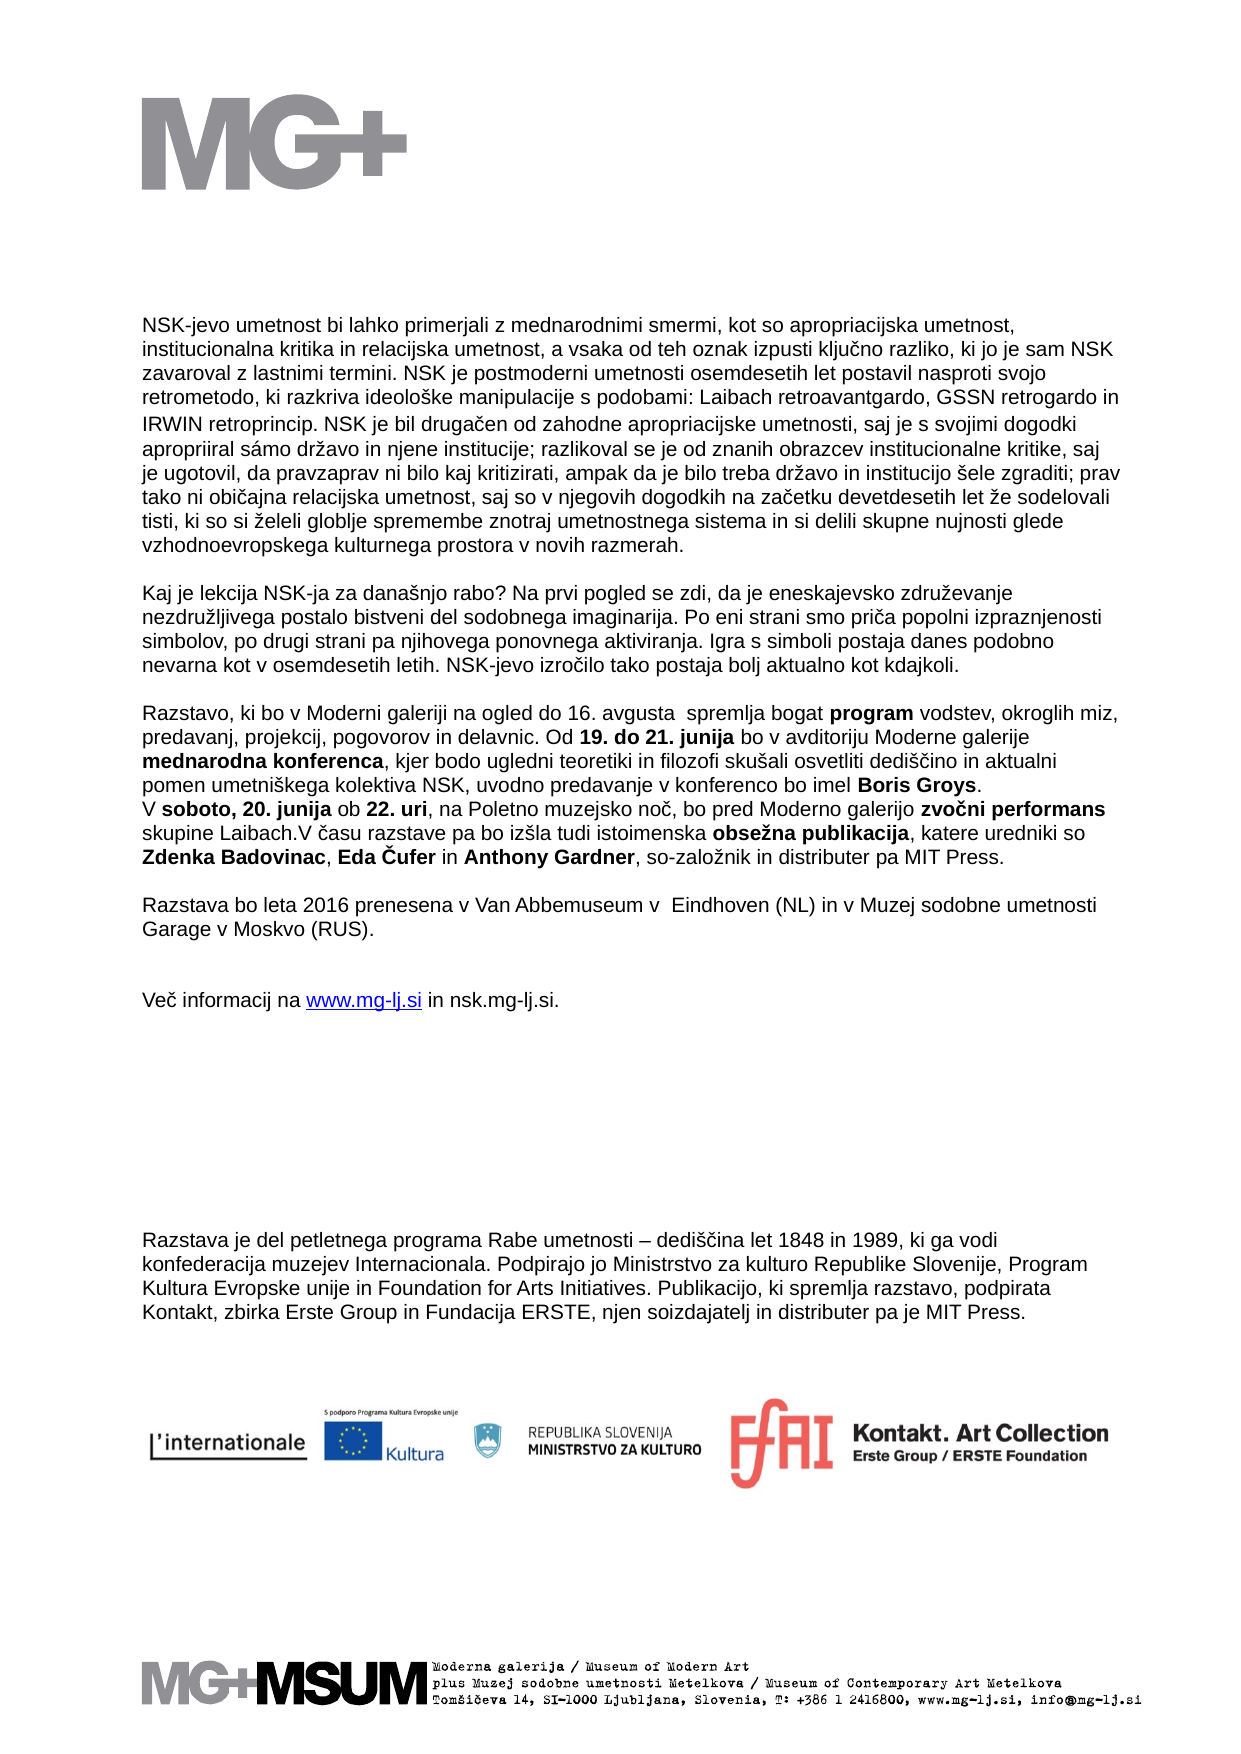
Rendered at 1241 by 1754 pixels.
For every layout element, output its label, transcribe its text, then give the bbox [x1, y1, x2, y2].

picture [141, 1395, 1123, 1495]
text Kaj je lekcija NSK-ja za današnjo rabo? Na prvi pogled se zdi, da je eneskajevsko združevanje nezdružljivega postalo bistveni del sodobnega imaginarija. Po eni strani smo priča popolni izpraznjenosti simbolov, po drugi strani pa njihovega ponovnega aktiviranja. Igra s simboli postaja danes podobno nevarna kot v osemdesetih letih. NSK-jevo izročilo tako postaja bolj aktualno kot kdajkoli. [142, 581, 1122, 677]
text Več informacij na www.mg-lj.si in nsk.mg-lj.si. [142, 988, 1122, 1012]
text Razstava je del petletnega programa Rabe umetnosti – dediščina let 1848 in 1989, ki ga vodi konfederacija muzejev Internacionala. Podpirajo jo Ministrstvo za kulturo Republike Slovenije, Program Kultura Evropske unije in Foundation for Arts Initiatives. Publikacijo, ki spremlja razstavo, podpirata Kontakt, zbirka Erste Group in Fundacija ERSTE, njen soizdajatelj in distributer pa je MIT Press. [142, 1228, 1122, 1324]
text Razstava bo leta 2016 prenesena v Van Abbemuseum v Eindhoven (NL) in v Muzej sodobne umetnosti Garage v Moskvo (RUS). [142, 892, 1122, 940]
text V soboto, 20. junija ob 22. uri, na Poletno muzejsko noč, bo pred Moderno galerijo zvočni performans skupine Laibach.V času razstave pa bo izšla tudi istoimenska obsežna publikacija, katere uredniki so Zdenka Badovinac, Eda Čufer in Anthony Gardner, so-založnik in distributer pa MIT Press. [142, 797, 1122, 868]
text vzhodnoevropskega kulturnega prostora v novih razmerah. [142, 533, 1122, 557]
text NSK-jevo umetnost bi lahko primerjali z mednarodnimi smermi, kot so apropriacijska umetnost, institucionalna kritika in relacijska umetnost, a vsaka od teh oznak izpusti ključno razliko, ki jo je sam NSK zavaroval z lastnimi termini. NSK je postmoderni umetnosti osemdesetih let postavil nasproti svojo retrometodo, ki razkriva ideološke manipulacije s podobami: Laibach retroavantgardo, GSSN retrogardo in IRWIN retroprincip. NSK je bil drugačen od zahodne apropriacijske umetnosti, saj je s svojimi dogodki apropriiral sámo državo in njene institucije; razlikoval se je od znanih obrazcev institucionalne kritike, saj je ugotovil, da pravzaprav ni bilo kaj kritizirati, ampak da je bilo treba državo in institucijo šele zgraditi; prav tako ni običajna relacijska umetnost, saj so v njegovih dogodkih na začetku devetdesetih let že sodelovali tisti, ki so si želeli globlje spremembe znotraj umetnostnega sistema in si delili skupne nujnosti glede [142, 313, 1122, 533]
text Razstavo, ki bo v Moderni galeriji na ogled do 16. avgusta spremlja bogat program vodstev, okroglih miz, predavanj, projekcij, pogovorov in delavnic. Od 19. do 21. junija bo v avditoriju Moderne galerije mednarodna konferenca, kjer bodo ugledni teoretiki in filozofi skušali osvetliti dediščino in aktualni pomen umetniškega kolektiva NSK, uvodno predavanje v konferenco bo imel Boris Groys. [142, 701, 1122, 797]
